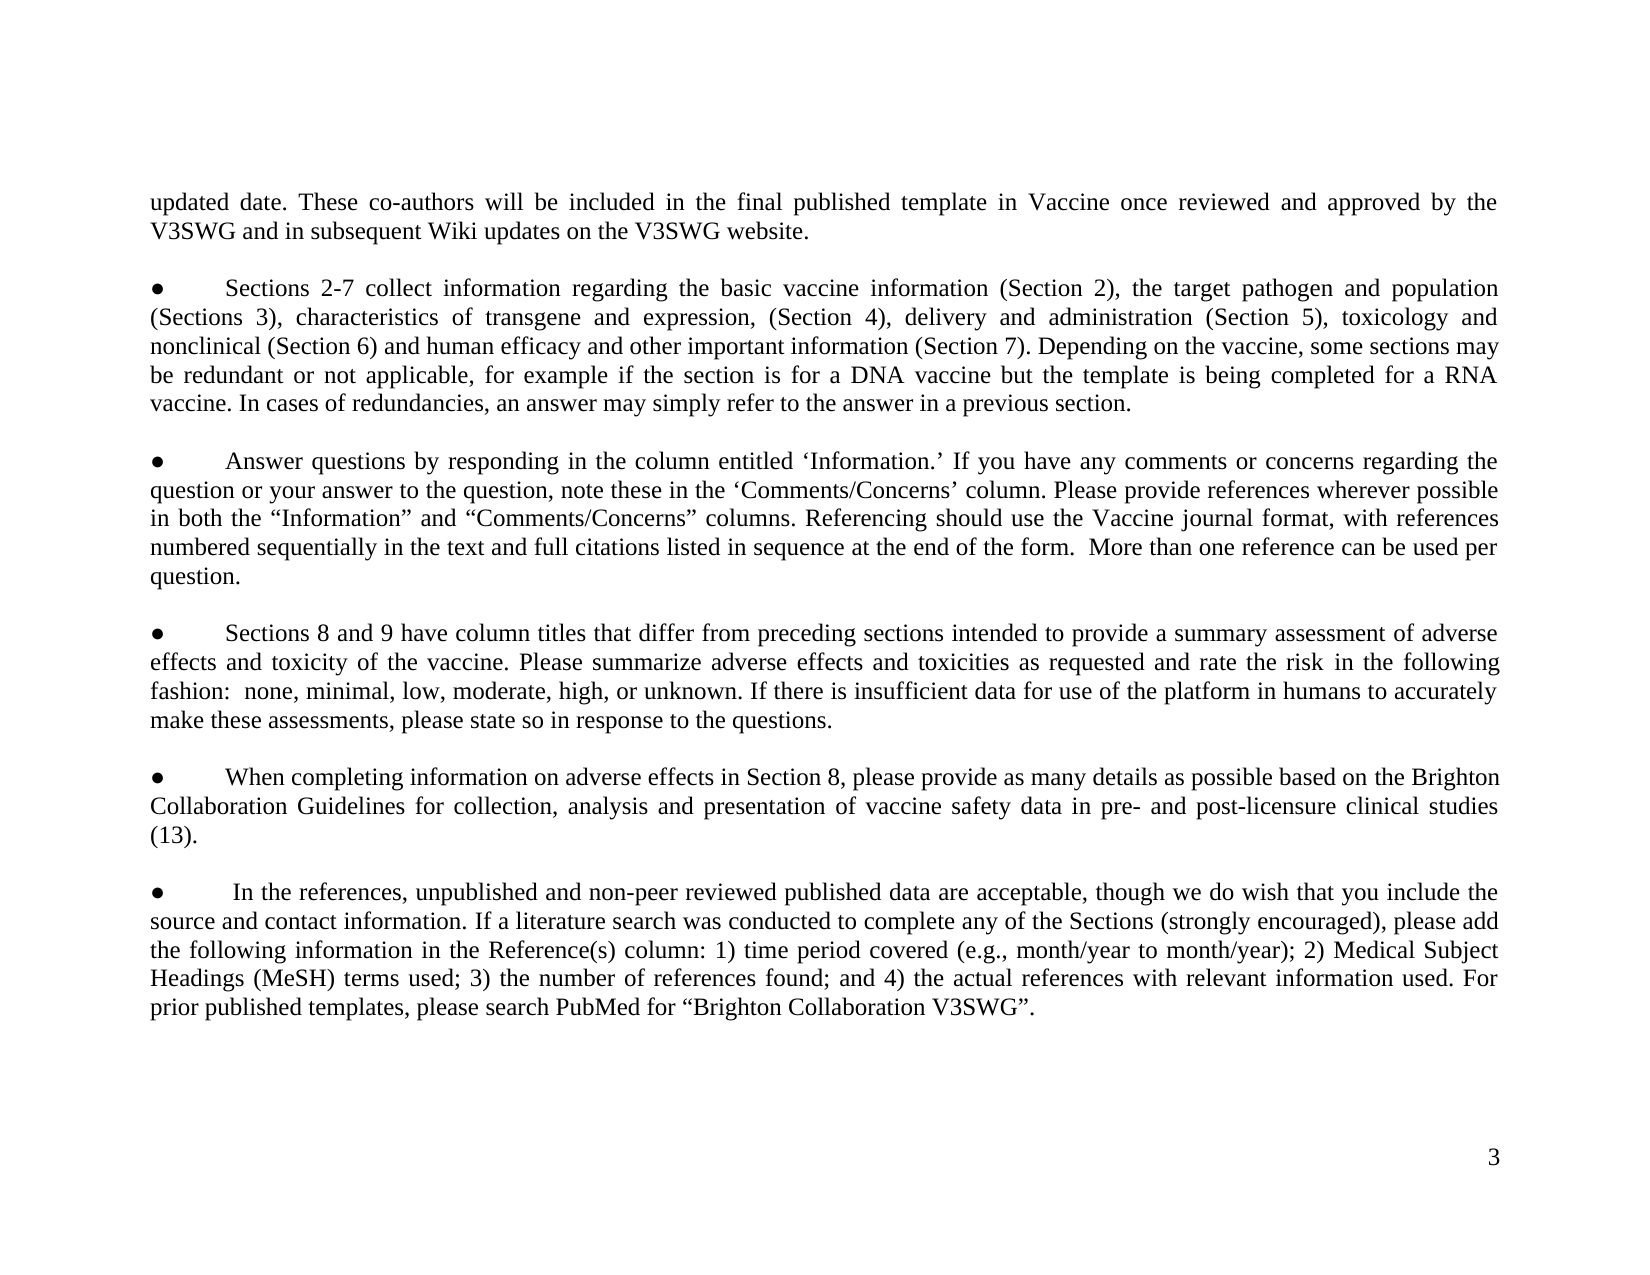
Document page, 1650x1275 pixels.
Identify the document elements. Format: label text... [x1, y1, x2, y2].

text ● Sections 8 and 9 have column titles that differ from preceding sections intended to provide a summary assessment of adverse effects and toxicity of the vaccine. Please summarize adverse effects and toxicities as requested and rate the risk in the following fashion: none, minimal, low, moderate, high, or unknown. If there is insufficient data for use of the platform in humans to accurately make these assessments, please state so in response to the questions. [150, 618, 1500, 733]
text ● Answer questions by responding in the column entitled ‘Information.’ If you have any comments or concerns regarding the question or your answer to the question, note these in the ‘Comments/Concerns’ column. Please provide references wherever possible in both the “Information” and “Comments/Concerns” columns. Referencing should use the Vaccine journal format, with references numbered sequentially in the text and full citations listed in sequence at the end of the form. More than one reference can be used per question. [150, 446, 1500, 590]
text ● In the references, unpublished and non-peer reviewed published data are acceptable, though we do wish that you include the source and contact information. If a literature search was conducted to complete any of the Sections (strongly encouraged), please add the following information in the Reference(s) column: 1) time period covered (e.g., month/year to month/year); 2) Medical Subject Headings (MeSH) terms used; 3) the number of references found; and 4) the actual references with relevant information used. For prior published templates, please search PubMed for “Brighton Collaboration V3SWG”. [150, 877, 1500, 1021]
text ● Sections 2-7 collect information regarding the basic vaccine information (Section 2), the target pathogen and population (Sections 3), characteristics of transgene and expression, (Section 4), delivery and administration (Section 5), toxicology and nonclinical (Section 6) and human efficacy and other important information (Section 7). Depending on the vaccine, some sections may be redundant or not applicable, for example if the section is for a DNA vaccine but the template is being completed for a RNA vaccine. In cases of redundancies, an answer may simply refer to the answer in a previous section. [150, 273, 1500, 417]
text ● When completing information on adverse effects in Section 8, please provide as many details as possible based on the Brighton Collaboration Guidelines for collection, analysis and presentation of vaccine safety data in pre- and post-licensure clinical studies (13). [150, 762, 1500, 848]
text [150, 187, 1500, 245]
